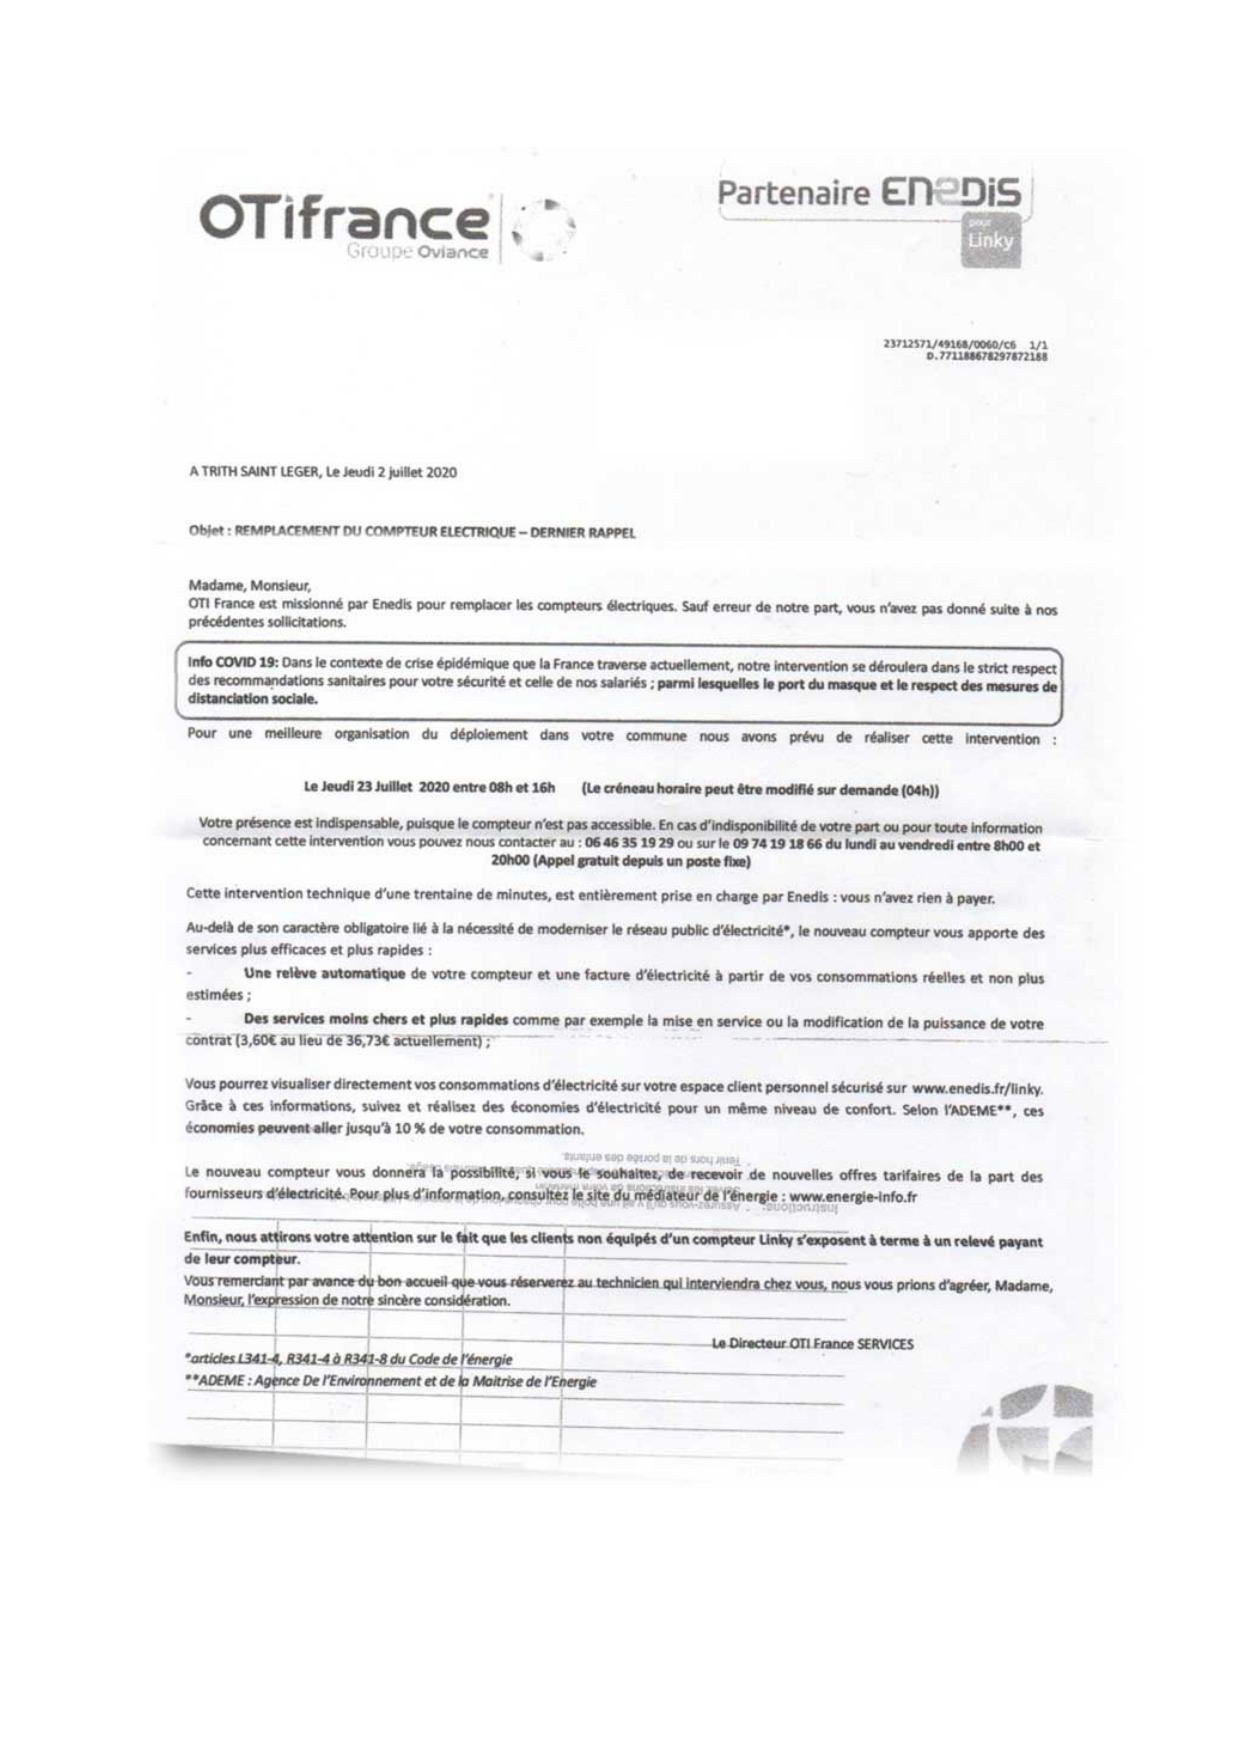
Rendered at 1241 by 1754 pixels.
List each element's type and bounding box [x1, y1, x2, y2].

picture [147, 147, 1153, 1489]
